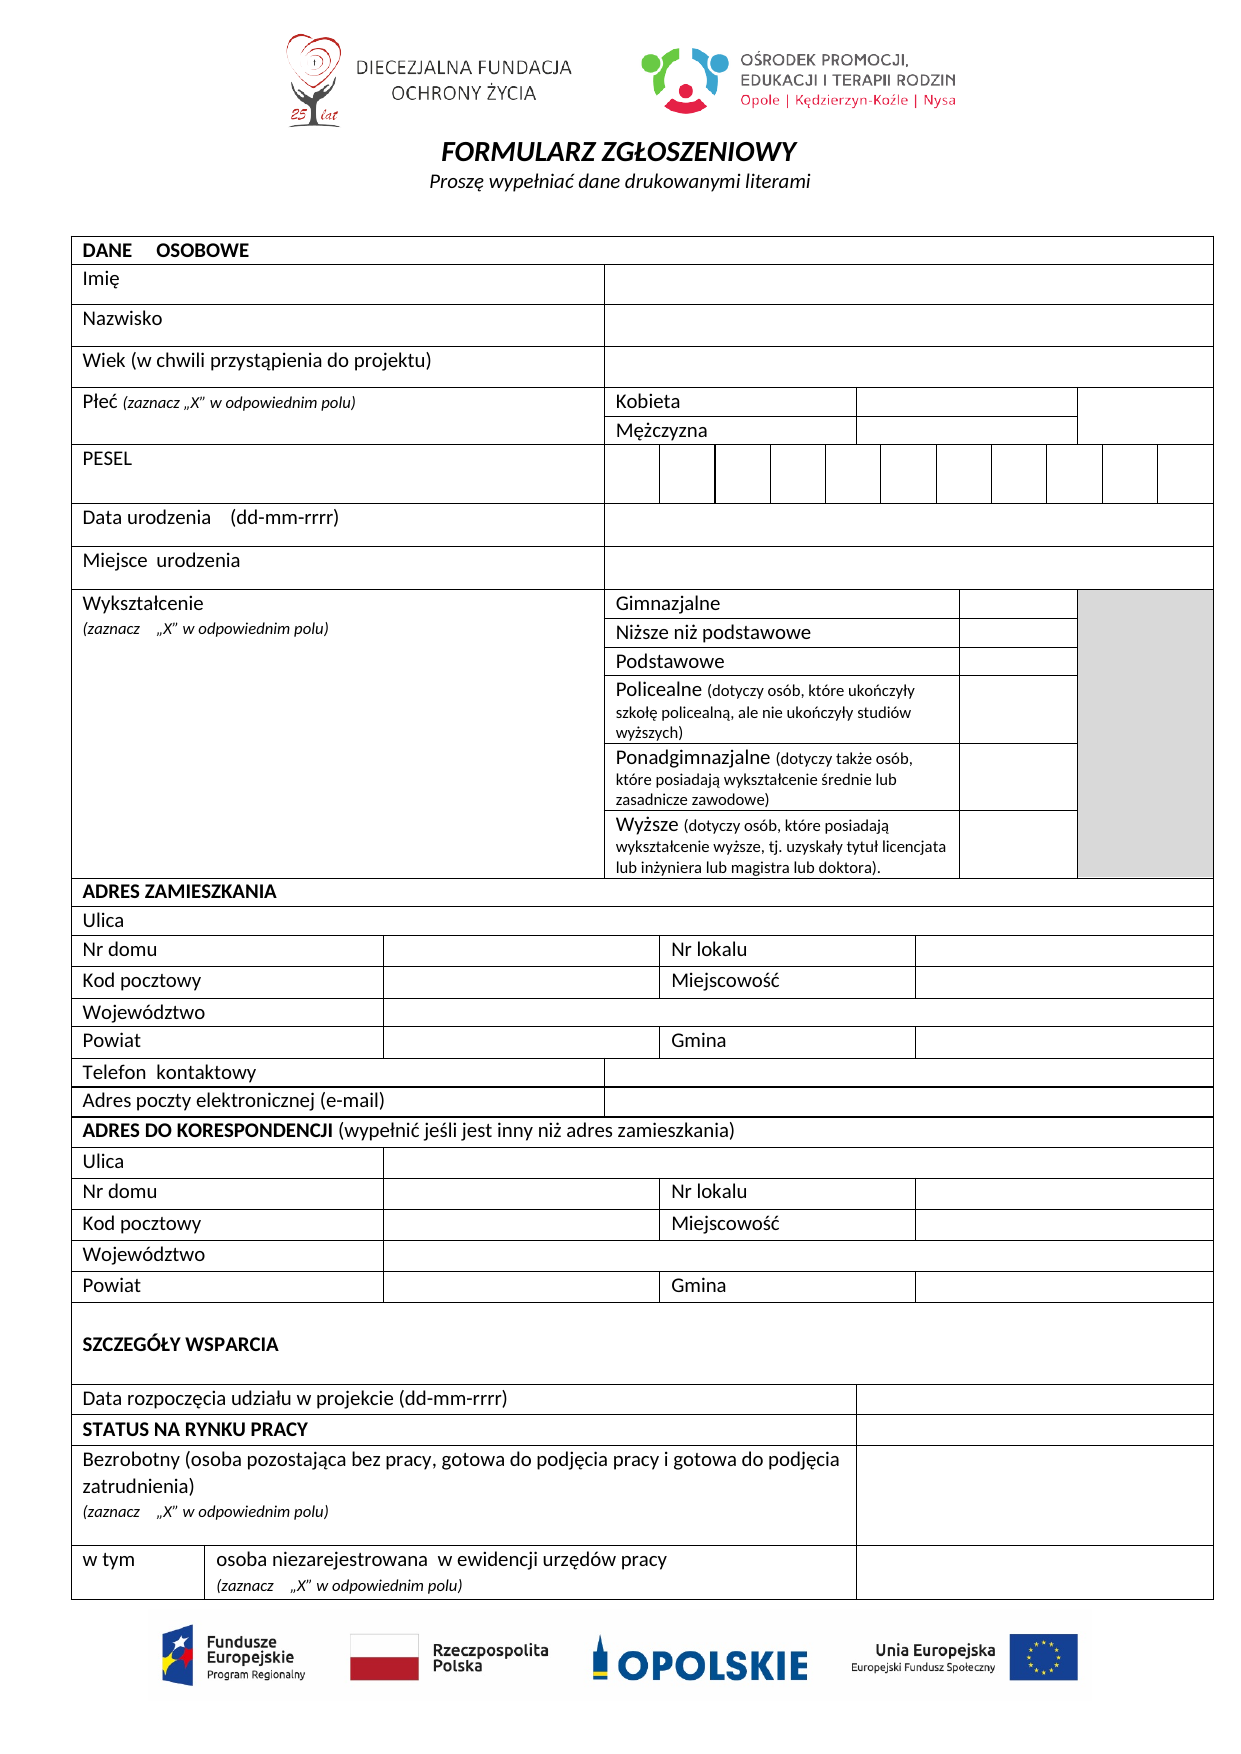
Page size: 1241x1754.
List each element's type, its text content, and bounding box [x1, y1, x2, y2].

table_cell Adres poczty elektronicznej (e-mail) [72, 1088, 604, 1116]
table_cell Telefon kontaktowy [72, 1059, 604, 1086]
table_cell Podstawowe [605, 648, 959, 675]
table_cell [605, 445, 659, 503]
table_cell Nazwisko [72, 305, 604, 346]
table_cell [1103, 445, 1157, 503]
table_cell Gmina [660, 1272, 915, 1302]
table_cell [605, 547, 1213, 589]
table_cell [960, 676, 1077, 743]
table_cell [916, 1027, 1213, 1058]
table_cell [1158, 445, 1213, 503]
table_cell Ponadgimnazjalne (dotyczy także osób, które posiadają wykształcenie średnie lub zasadnicze zawodowe) [605, 744, 959, 810]
table_cell Nr domu [72, 936, 383, 966]
table_cell Niższe niż podstawowe [605, 619, 959, 647]
table_cell [384, 1241, 1213, 1271]
table_cell [857, 1385, 1213, 1414]
picture [147, 1609, 1093, 1701]
table_cell Płeć (zaznacz „X” w odpowiednim polu) [72, 388, 604, 444]
table_cell Powiat [72, 1272, 383, 1302]
table_cell Ulica [72, 907, 1213, 935]
table_cell Imię [72, 265, 604, 304]
table_cell [605, 265, 1213, 304]
table_cell Wykształcenie (zaznacz „X” w odpowiednim polu) [72, 590, 604, 877]
table_cell Kod pocztowy [72, 967, 383, 998]
table_cell Kobieta [605, 388, 856, 416]
table_cell Data rozpoczęcia udziału w projekcie (dd-mm-rrrr) [72, 1385, 856, 1414]
table_cell [660, 445, 714, 503]
table_cell [1047, 445, 1102, 503]
table_cell [716, 445, 770, 503]
table_cell [960, 811, 1077, 877]
table_cell [916, 967, 1213, 998]
table_cell [605, 504, 1213, 546]
table_cell Policealne (dotyczy osób, które ukończyły szkołę policealną, ale nie ukończyły studiów wyższych) [605, 676, 959, 743]
table_cell Kod pocztowy [72, 1210, 383, 1240]
table_cell [771, 445, 825, 503]
table_cell [916, 1272, 1213, 1302]
table_cell [881, 445, 936, 503]
table_cell Gmina [660, 1027, 915, 1058]
table_cell Nr lokalu [660, 936, 915, 966]
table_cell ADRES DO KORESPONDENCJI (wypełnić jeśli jest inny niż adres zamieszkania) [72, 1118, 1213, 1147]
table_cell Data urodzenia (dd-mm-rrrr) [72, 504, 604, 546]
table_cell [826, 445, 880, 503]
table_cell Ulica [72, 1148, 383, 1177]
table_cell [384, 1272, 659, 1302]
table_cell [384, 936, 659, 966]
table_cell Wyższe (dotyczy osób, które posiadają wykształcenie wyższe, tj. uzyskały tytuł licencjata lub inżyniera lub magistra lub doktora). [605, 811, 959, 877]
table_cell Bezrobotny (osoba pozostająca bez pracy, gotowa do podjęcia pracy i gotowa do podjęcia zatrudnienia) (zaznacz „X” w odpowiednim polu) [72, 1446, 856, 1545]
table_cell Mężczyzna [605, 417, 856, 444]
table_cell [384, 1027, 659, 1058]
table_cell [857, 388, 1077, 416]
table_cell Gimnazjalne [605, 590, 959, 618]
table_cell [1078, 590, 1213, 877]
table_cell Miejscowość [660, 967, 915, 998]
table_cell [937, 445, 991, 503]
text Proszę wypełniać dane drukowanymi literami [148, 168, 1093, 194]
table_cell ADRES ZAMIESZKANIA [72, 879, 1213, 906]
table_cell [605, 1088, 1213, 1116]
table_cell osoba niezarejestrowana w ewidencji urzędów pracy (zaznacz „X” w odpowiednim polu) [205, 1546, 856, 1599]
table_cell [605, 347, 1213, 387]
table_cell [384, 967, 659, 998]
table_cell Nr domu [72, 1179, 383, 1209]
table_cell [992, 445, 1046, 503]
table_header DANE OSOBOWE [72, 237, 1213, 264]
table_cell [960, 619, 1077, 647]
table_cell [857, 1546, 1213, 1599]
table_cell [960, 744, 1077, 810]
table_cell Powiat [72, 1027, 383, 1058]
table_cell [384, 1148, 1213, 1177]
table_cell [1078, 388, 1213, 444]
table_cell [384, 1210, 659, 1240]
table_cell Województwo [72, 1241, 383, 1271]
table_cell Wiek (w chwili przystąpienia do projektu) [72, 347, 604, 387]
table_cell [605, 1059, 1213, 1086]
table_cell [857, 1446, 1213, 1545]
text FORMULARZ ZGŁOSZENIOWY [148, 133, 1093, 168]
table_cell [960, 590, 1077, 618]
table_cell w tym [72, 1546, 204, 1599]
table_cell [916, 1210, 1213, 1240]
table_cell SZCZEGÓŁY WSPARCIA [72, 1303, 1213, 1384]
table_cell [916, 936, 1213, 966]
table_cell [960, 648, 1077, 675]
table_cell [916, 1179, 1213, 1209]
table_cell Województwo [72, 999, 383, 1026]
table_cell [857, 1415, 1213, 1445]
table_cell [605, 305, 1213, 346]
table_cell [384, 1179, 659, 1209]
table_cell [384, 999, 1213, 1026]
table_cell STATUS NA RYNKU PRACY [72, 1415, 856, 1445]
table_cell Nr lokalu [660, 1179, 915, 1209]
table_cell Miejscowość [660, 1210, 915, 1240]
table_cell Miejsce urodzenia [72, 547, 604, 589]
table_cell PESEL [72, 445, 604, 503]
table_cell [857, 417, 1077, 444]
